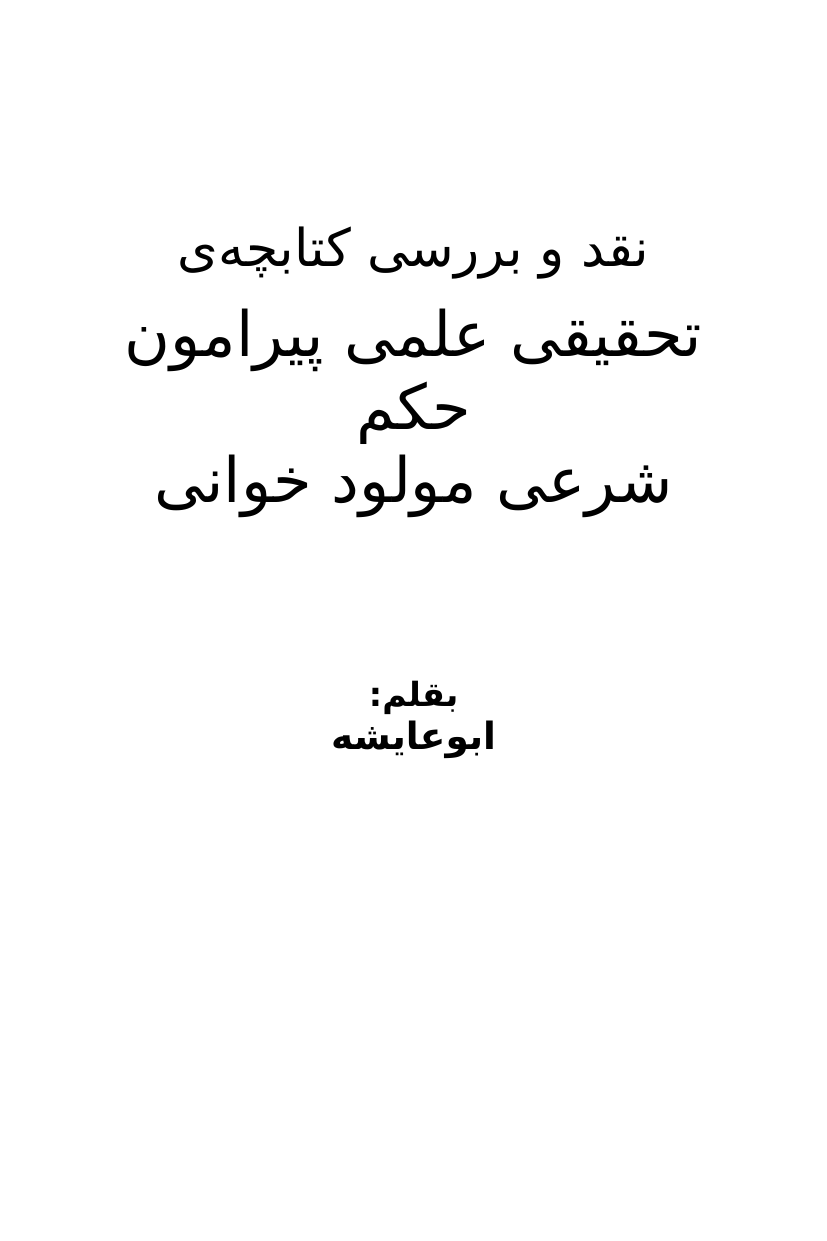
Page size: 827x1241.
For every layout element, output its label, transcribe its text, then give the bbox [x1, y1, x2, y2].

text تحقیقی علمی پیرامون حکم [89, 298, 738, 444]
text شرعی مولود خوانی [89, 444, 738, 517]
text نقد و بررسی کتابچه‌ی [89, 218, 738, 278]
text بقلم: [89, 676, 738, 714]
text ابوعایشه [89, 714, 738, 758]
